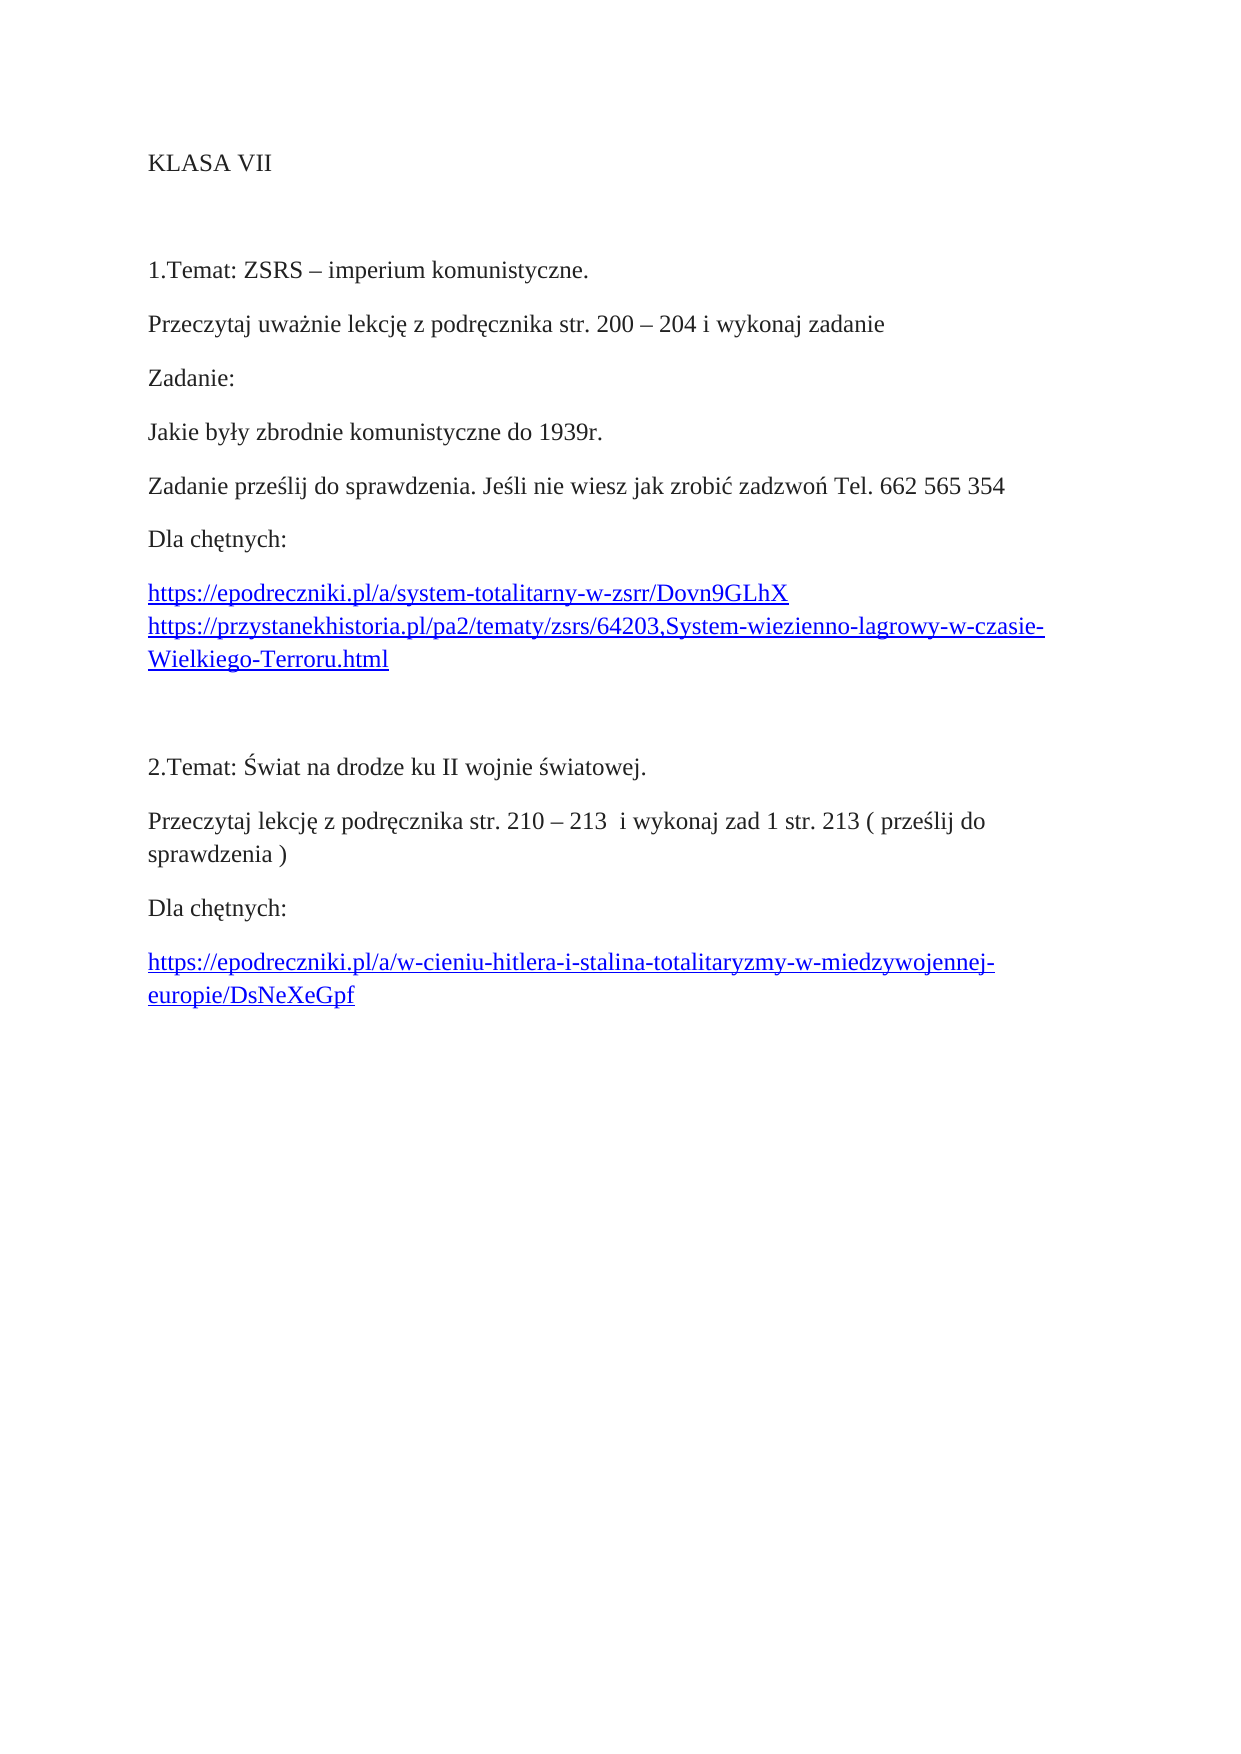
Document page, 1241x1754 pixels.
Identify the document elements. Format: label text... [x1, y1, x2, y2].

text Dla chętnych: [148, 524, 1093, 553]
text 2.Temat: Świat na drodze ku II wojnie światowej. [148, 752, 1093, 781]
text https://epodreczniki.pl/a/system-totalitarny-w-zsrr/Dovn9GLhX https://przystanekhistoria.pl/pa2/tematy/zsrs/64203,System-wiezienno-lagrowy-w-czasie-Wielkiego-Terroru.html [148, 578, 1093, 673]
text 1.Temat: ZSRS – imperium komunistyczne. [148, 255, 1093, 284]
text Jakie były zbrodnie komunistyczne do 1939r. [148, 417, 1093, 446]
text https://epodreczniki.pl/a/w-cieniu-hitlera-i-stalina-totalitaryzmy-w-miedzywojennej-europie/DsNeXeGpf [148, 947, 1093, 1008]
text Zadanie: [148, 363, 1093, 392]
text Zadanie prześlij do sprawdzenia. Jeśli nie wiesz jak zrobić zadzwoń Tel. 662 565 354 [148, 471, 1093, 499]
text Przeczytaj lekcję z podręcznika str. 210 – 213 i wykonaj zad 1 str. 213 ( prześlij do sprawdzenia ) [148, 806, 1093, 868]
text KLASA VII [148, 148, 1093, 176]
text Dla chętnych: [148, 893, 1093, 922]
text Przeczytaj uważnie lekcję z podręcznika str. 200 – 204 i wykonaj zadanie [148, 309, 1093, 338]
